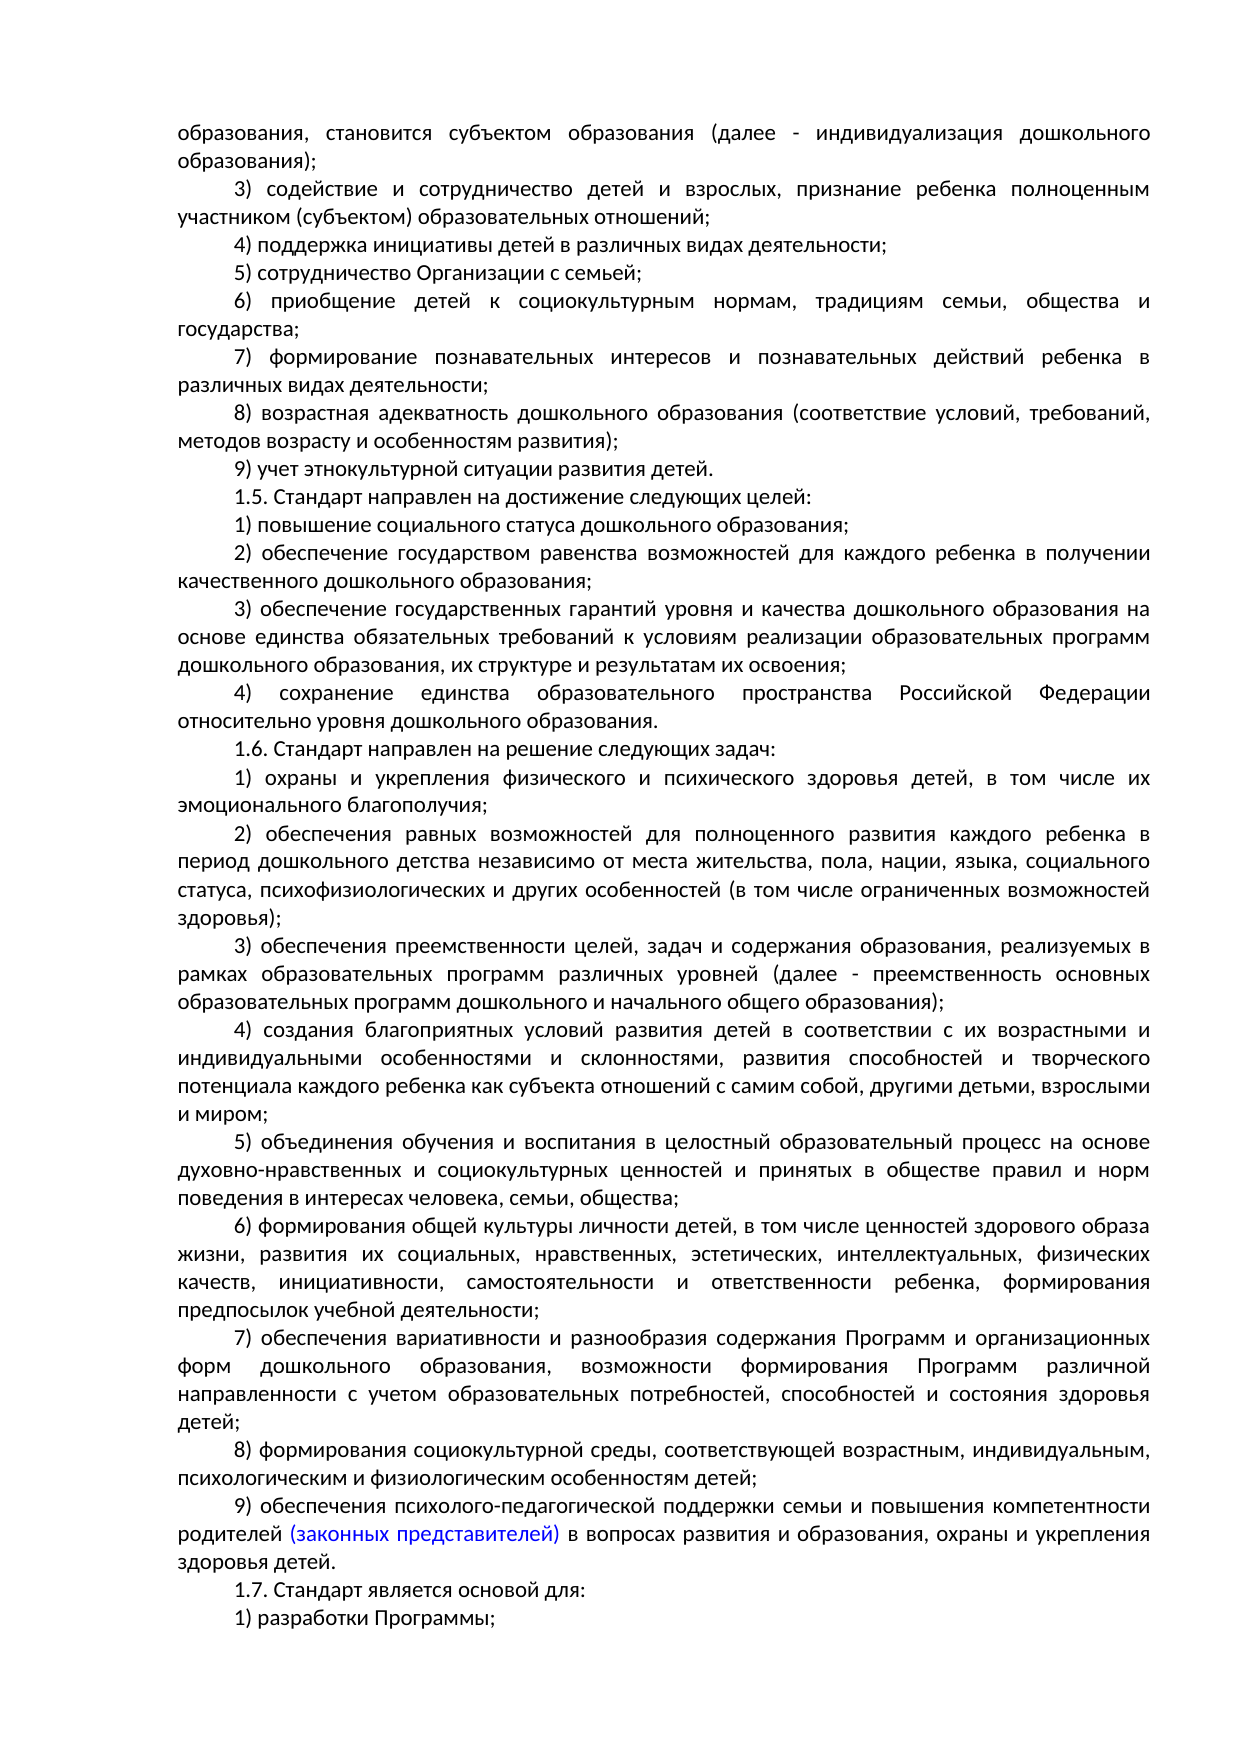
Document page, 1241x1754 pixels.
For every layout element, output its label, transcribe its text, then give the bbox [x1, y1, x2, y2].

text 1) разработки Программы; [177, 1603, 1152, 1631]
text 5) сотрудничество Организации с семьей; [177, 258, 1152, 286]
text 8) возрастная адекватность дошкольного образования (соответствие условий, требований, методов возрасту и особенностям развития); [177, 398, 1152, 454]
text 9) обеспечения психолого-педагогической поддержки семьи и повышения компетентности родителей (законных представителей) в вопросах развития и образования, охраны и укрепления здоровья детей. [177, 1491, 1152, 1575]
text 4) поддержка инициативы детей в различных видах деятельности; [177, 230, 1152, 258]
text 4) сохранение единства образовательного пространства Российской Федерации относительно уровня дошкольного образования. [177, 678, 1152, 734]
text 3) содействие и сотрудничество детей и взрослых, признание ребенка полноценным участником (субъектом) образовательных отношений; [177, 174, 1152, 230]
text 1.6. Стандарт направлен на решение следующих задач: [177, 734, 1152, 763]
text 1.5. Стандарт направлен на достижение следующих целей: [177, 482, 1152, 510]
text 7) обеспечения вариативности и разнообразия содержания Программ и организационных форм дошкольного образования, возможности формирования Программ различной направленности с учетом образовательных потребностей, способностей и состояния здоровья детей; [177, 1323, 1152, 1435]
text 5) объединения обучения и воспитания в целостный образовательный процесс на основе духовно-нравственных и социокультурных ценностей и принятых в обществе правил и норм поведения в интересах человека, семьи, общества; [177, 1127, 1152, 1211]
text 4) создания благоприятных условий развития детей в соответствии с их возрастными и индивидуальными особенностями и склонностями, развития способностей и творческого потенциала каждого ребенка как субъекта отношений с самим собой, другими детьми, взрослыми и миром; [177, 1015, 1152, 1127]
text 1) повышение социального статуса дошкольного образования; [177, 510, 1152, 538]
text 1.7. Стандарт является основой для: [177, 1575, 1152, 1603]
text 2) обеспечения равных возможностей для полноценного развития каждого ребенка в период дошкольного детства независимо от места жительства, пола, нации, языка, социального статуса, психофизиологических и других особенностей (в том числе ограниченных возможностей здоровья); [177, 819, 1152, 931]
text 9) учет этнокультурной ситуации развития детей. [177, 454, 1152, 482]
text 6) формирования общей культуры личности детей, в том числе ценностей здорового образа жизни, развития их социальных, нравственных, эстетических, интеллектуальных, физических качеств, инициативности, самостоятельности и ответственности ребенка, формирования предпосылок учебной деятельности; [177, 1211, 1152, 1323]
text 6) приобщение детей к социокультурным нормам, традициям семьи, общества и государства; [177, 286, 1152, 342]
text 3) обеспечение государственных гарантий уровня и качества дошкольного образования на основе единства обязательных требований к условиям реализации образовательных программ дошкольного образования, их структуре и результатам их освоения; [177, 594, 1152, 678]
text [177, 118, 1152, 174]
text 3) обеспечения преемственности целей, задач и содержания образования, реализуемых в рамках образовательных программ различных уровней (далее - преемственность основных образовательных программ дошкольного и начального общего образования); [177, 931, 1152, 1015]
text 7) формирование познавательных интересов и познавательных действий ребенка в различных видах деятельности; [177, 342, 1152, 398]
text 1) охраны и укрепления физического и психического здоровья детей, в том числе их эмоционального благополучия; [177, 763, 1152, 819]
text 2) обеспечение государством равенства возможностей для каждого ребенка в получении качественного дошкольного образования; [177, 538, 1152, 594]
text 8) формирования социокультурной среды, соответствующей возрастным, индивидуальным, психологическим и физиологическим особенностям детей; [177, 1435, 1152, 1491]
